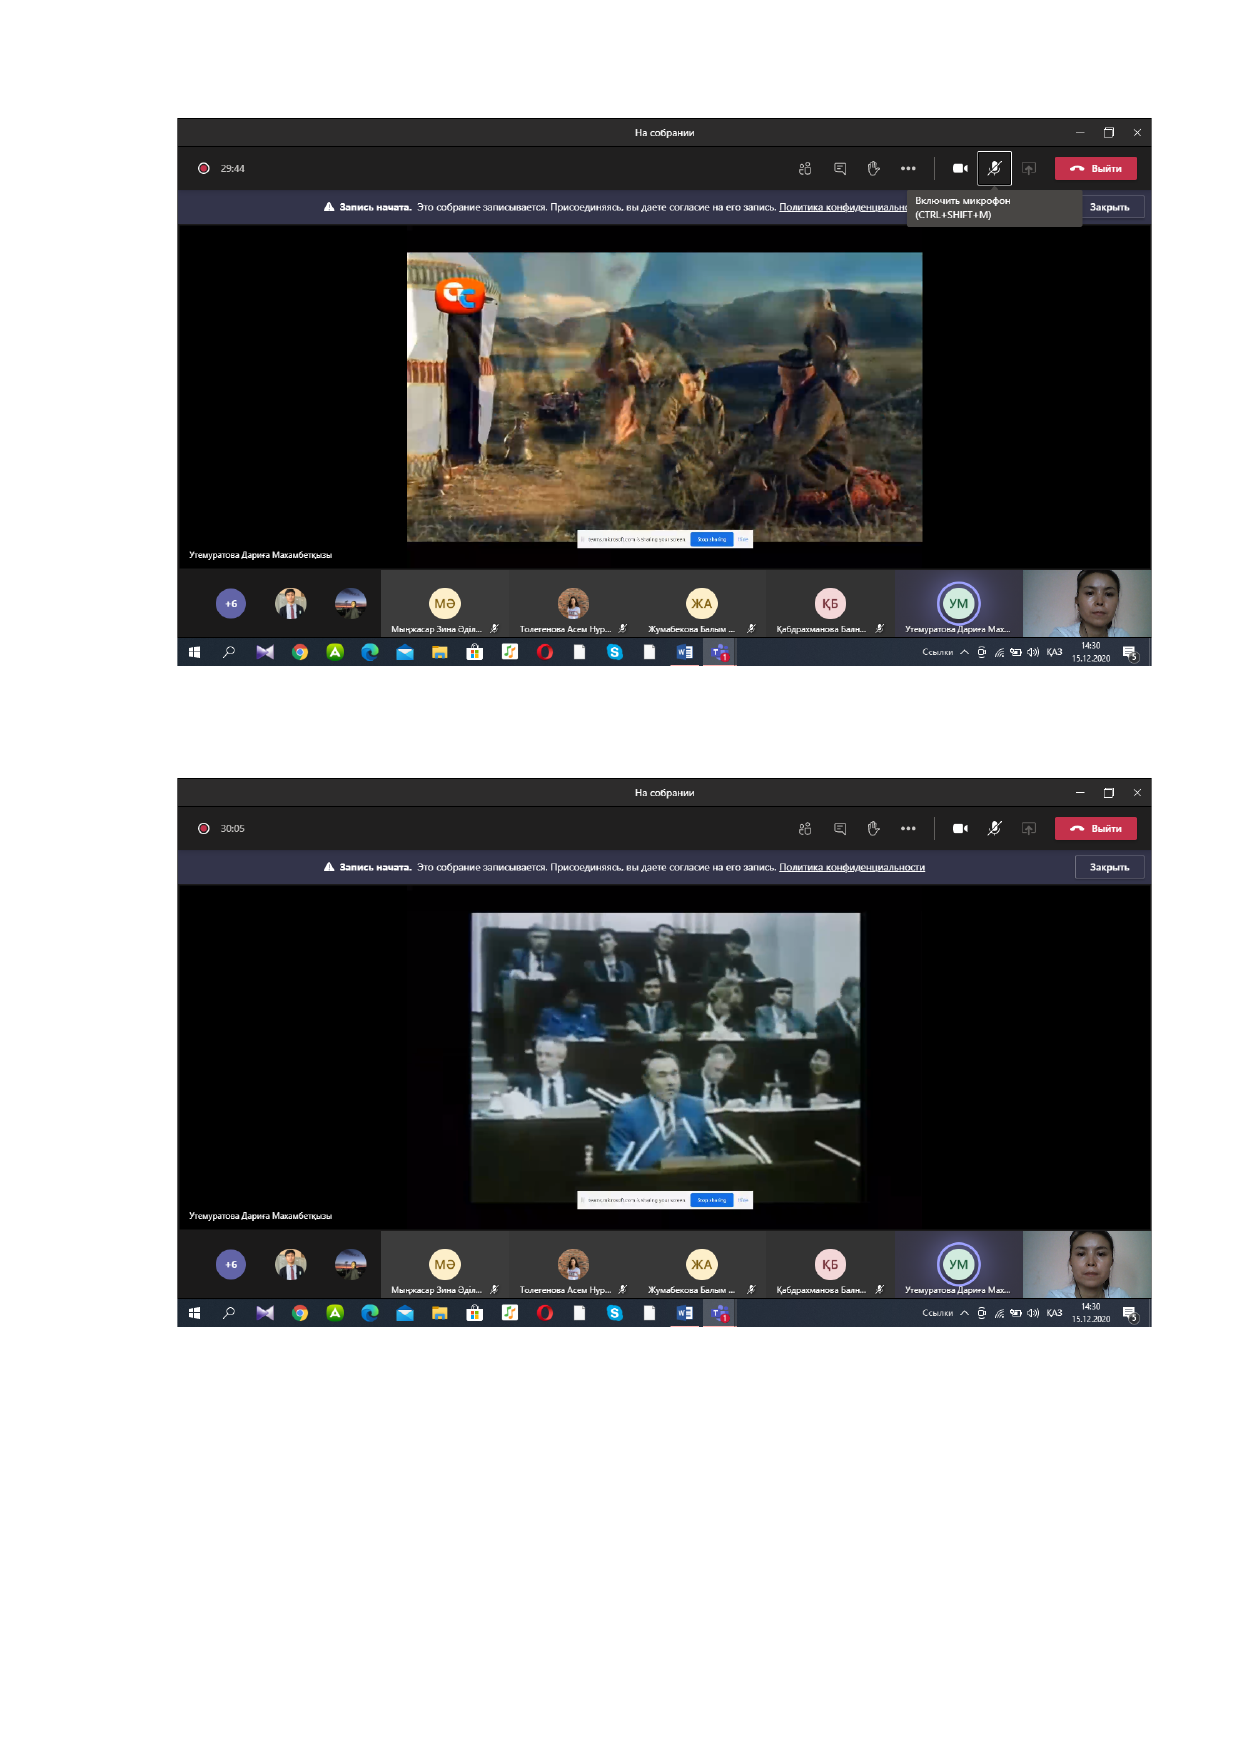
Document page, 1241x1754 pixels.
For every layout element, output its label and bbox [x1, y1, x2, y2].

picture [177, 778, 1152, 1327]
picture [177, 118, 1152, 666]
